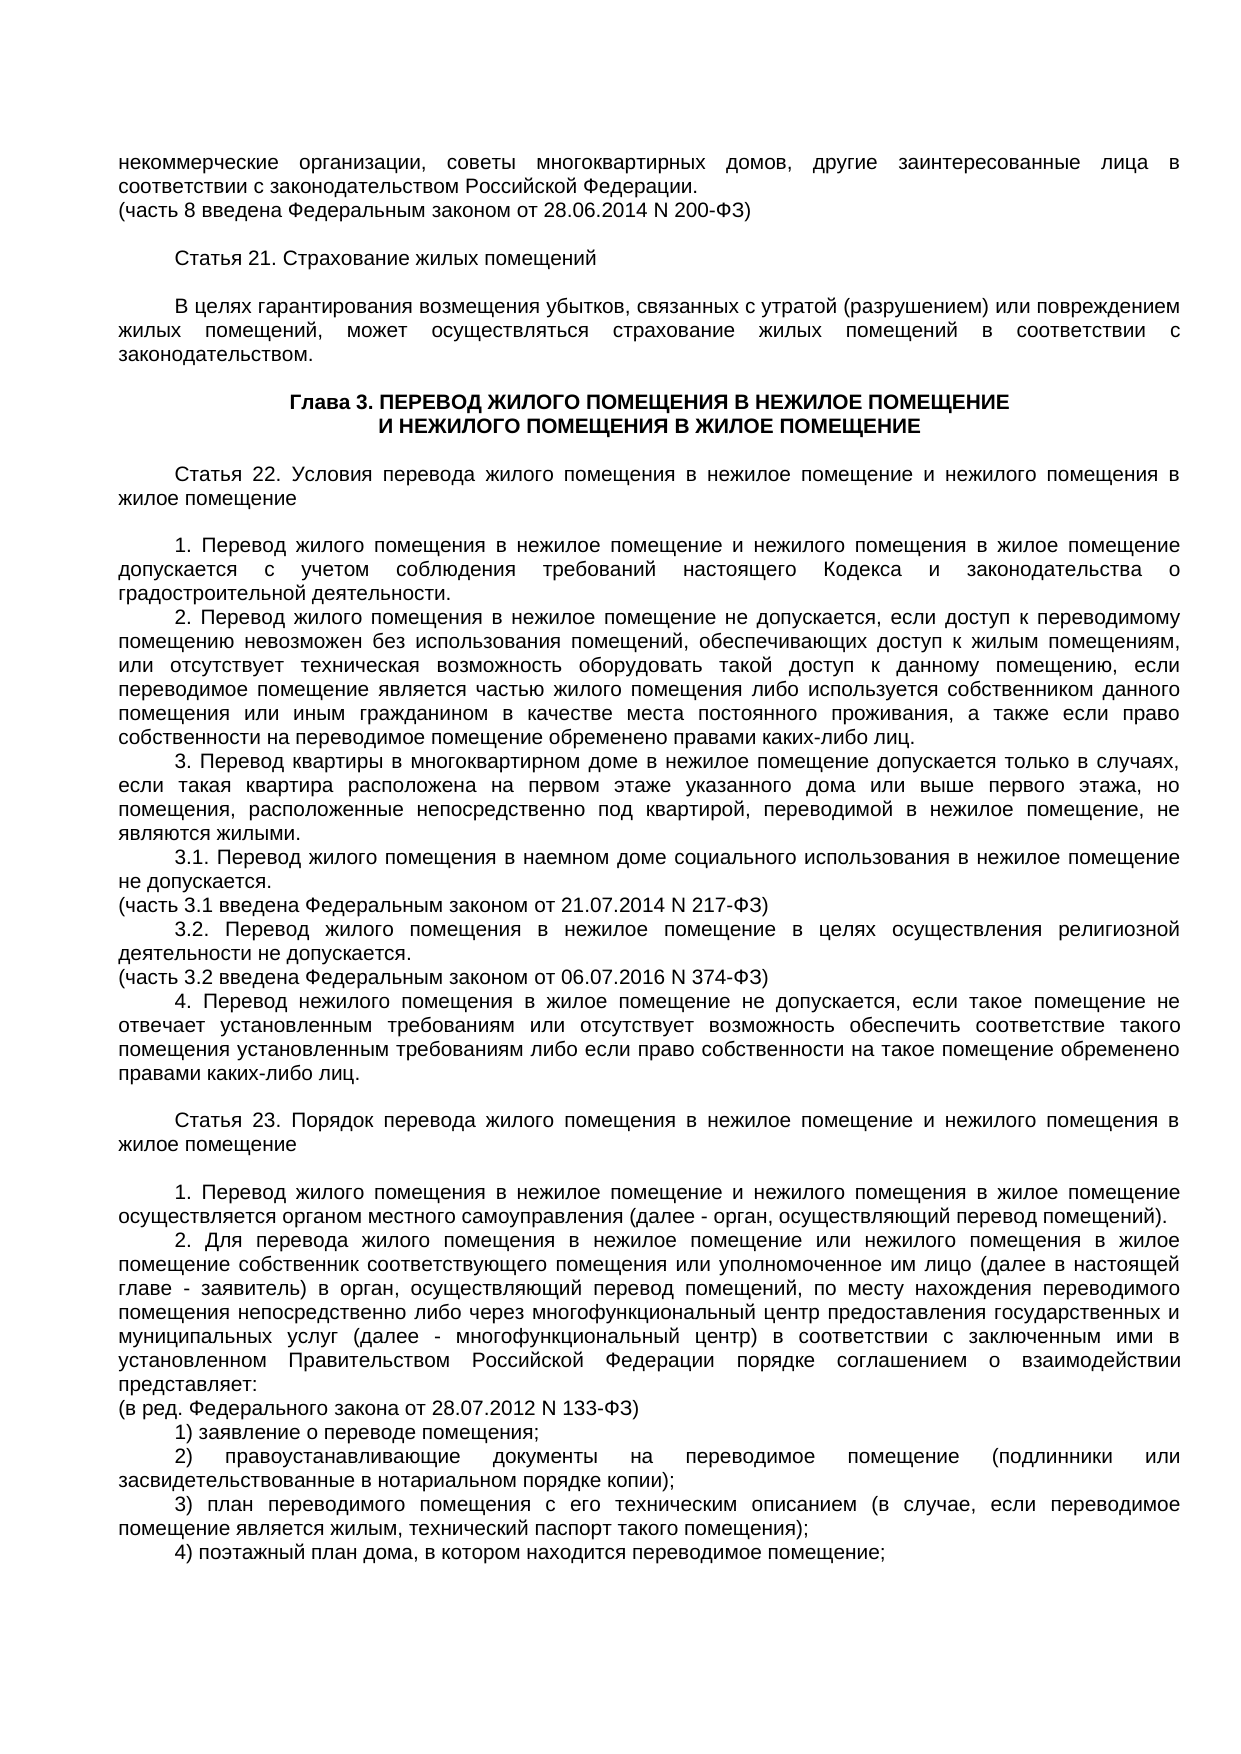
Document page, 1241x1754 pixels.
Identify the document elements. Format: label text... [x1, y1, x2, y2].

text Статья 23. Порядок перевода жилого помещения в нежилое помещение и нежилого помещения в жилое помещение [118, 1108, 1181, 1156]
text (в ред. Федерального закона от 28.07.2012 N 133-ФЗ) [118, 1396, 1181, 1420]
text (часть 8 введена Федеральным законом от 28.06.2014 N 200-ФЗ) [118, 198, 1181, 222]
text (часть 3.2 введена Федеральным законом от 06.07.2016 N 374-ФЗ) [118, 964, 1181, 988]
text Статья 22. Условия перевода жилого помещения в нежилое помещение и нежилого помещения в жилое помещение [118, 461, 1181, 509]
text 3.1. Перевод жилого помещения в наемном доме социального использования в нежилое помещение не допускается. [118, 845, 1181, 893]
text 1) заявление о переводе помещения; [118, 1420, 1181, 1444]
text 4) поэтажный план дома, в котором находится переводимое помещение; [118, 1539, 1181, 1563]
text 2. Для перевода жилого помещения в нежилое помещение или нежилого помещения в жилое помещение собственник соответствующего помещения или уполномоченное им лицо (далее в настоящей главе - заявитель) в орган, осуществляющий перевод помещений, по месту нахождения переводимого помещения непосредственно либо через многофункциональный центр предоставления государственных и муниципальных услуг (далее - многофункциональный центр) в соответствии с заключенным ими в установленном Правительством Российской Федерации порядке соглашением о взаимодействии представляет: [118, 1228, 1181, 1396]
text Глава 3. ПЕРЕВОД ЖИЛОГО ПОМЕЩЕНИЯ В НЕЖИЛОЕ ПОМЕЩЕНИЕ [118, 389, 1181, 413]
text 1. Перевод жилого помещения в нежилое помещение и нежилого помещения в жилое помещение осуществляется органом местного самоуправления (далее - орган, осуществляющий перевод помещений). [118, 1180, 1181, 1228]
text (часть 3.1 введена Федеральным законом от 21.07.2014 N 217-ФЗ) [118, 893, 1181, 917]
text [118, 150, 1181, 198]
text В целях гарантирования возмещения убытков, связанных с утратой (разрушением) или повреждением жилых помещений, может осуществляться страхование жилых помещений в соответствии с законодательством. [118, 294, 1181, 366]
text 1. Перевод жилого помещения в нежилое помещение и нежилого помещения в жилое помещение допускается с учетом соблюдения требований настоящего Кодекса и законодательства о градостроительной деятельности. [118, 533, 1181, 605]
text 4. Перевод нежилого помещения в жилое помещение не допускается, если такое помещение не отвечает установленным требованиям или отсутствует возможность обеспечить соответствие такого помещения установленным требованиям либо если право собственности на такое помещение обременено правами каких-либо лиц. [118, 988, 1181, 1084]
text 2. Перевод жилого помещения в нежилое помещение не допускается, если доступ к переводимому помещению невозможен без использования помещений, обеспечивающих доступ к жилым помещениям, или отсутствует техническая возможность оборудовать такой доступ к данному помещению, если переводимое помещение является частью жилого помещения либо используется собственником данного помещения или иным гражданином в качестве места постоянного проживания, а также если право собственности на переводимое помещение обременено правами каких-либо лиц. [118, 605, 1181, 749]
text И НЕЖИЛОГО ПОМЕЩЕНИЯ В ЖИЛОЕ ПОМЕЩЕНИЕ [118, 413, 1181, 437]
text Статья 21. Страхование жилых помещений [118, 246, 1181, 270]
text 2) правоустанавливающие документы на переводимое помещение (подлинники или засвидетельствованные в нотариальном порядке копии); [118, 1444, 1181, 1492]
text 3. Перевод квартиры в многоквартирном доме в нежилое помещение допускается только в случаях, если такая квартира расположена на первом этаже указанного дома или выше первого этажа, но помещения, расположенные непосредственно под квартирой, переводимой в нежилое помещение, не являются жилыми. [118, 749, 1181, 845]
text 3) план переводимого помещения с его техническим описанием (в случае, если переводимое помещение является жилым, технический паспорт такого помещения); [118, 1492, 1181, 1539]
text 3.2. Перевод жилого помещения в нежилое помещение в целях осуществления религиозной деятельности не допускается. [118, 917, 1181, 964]
